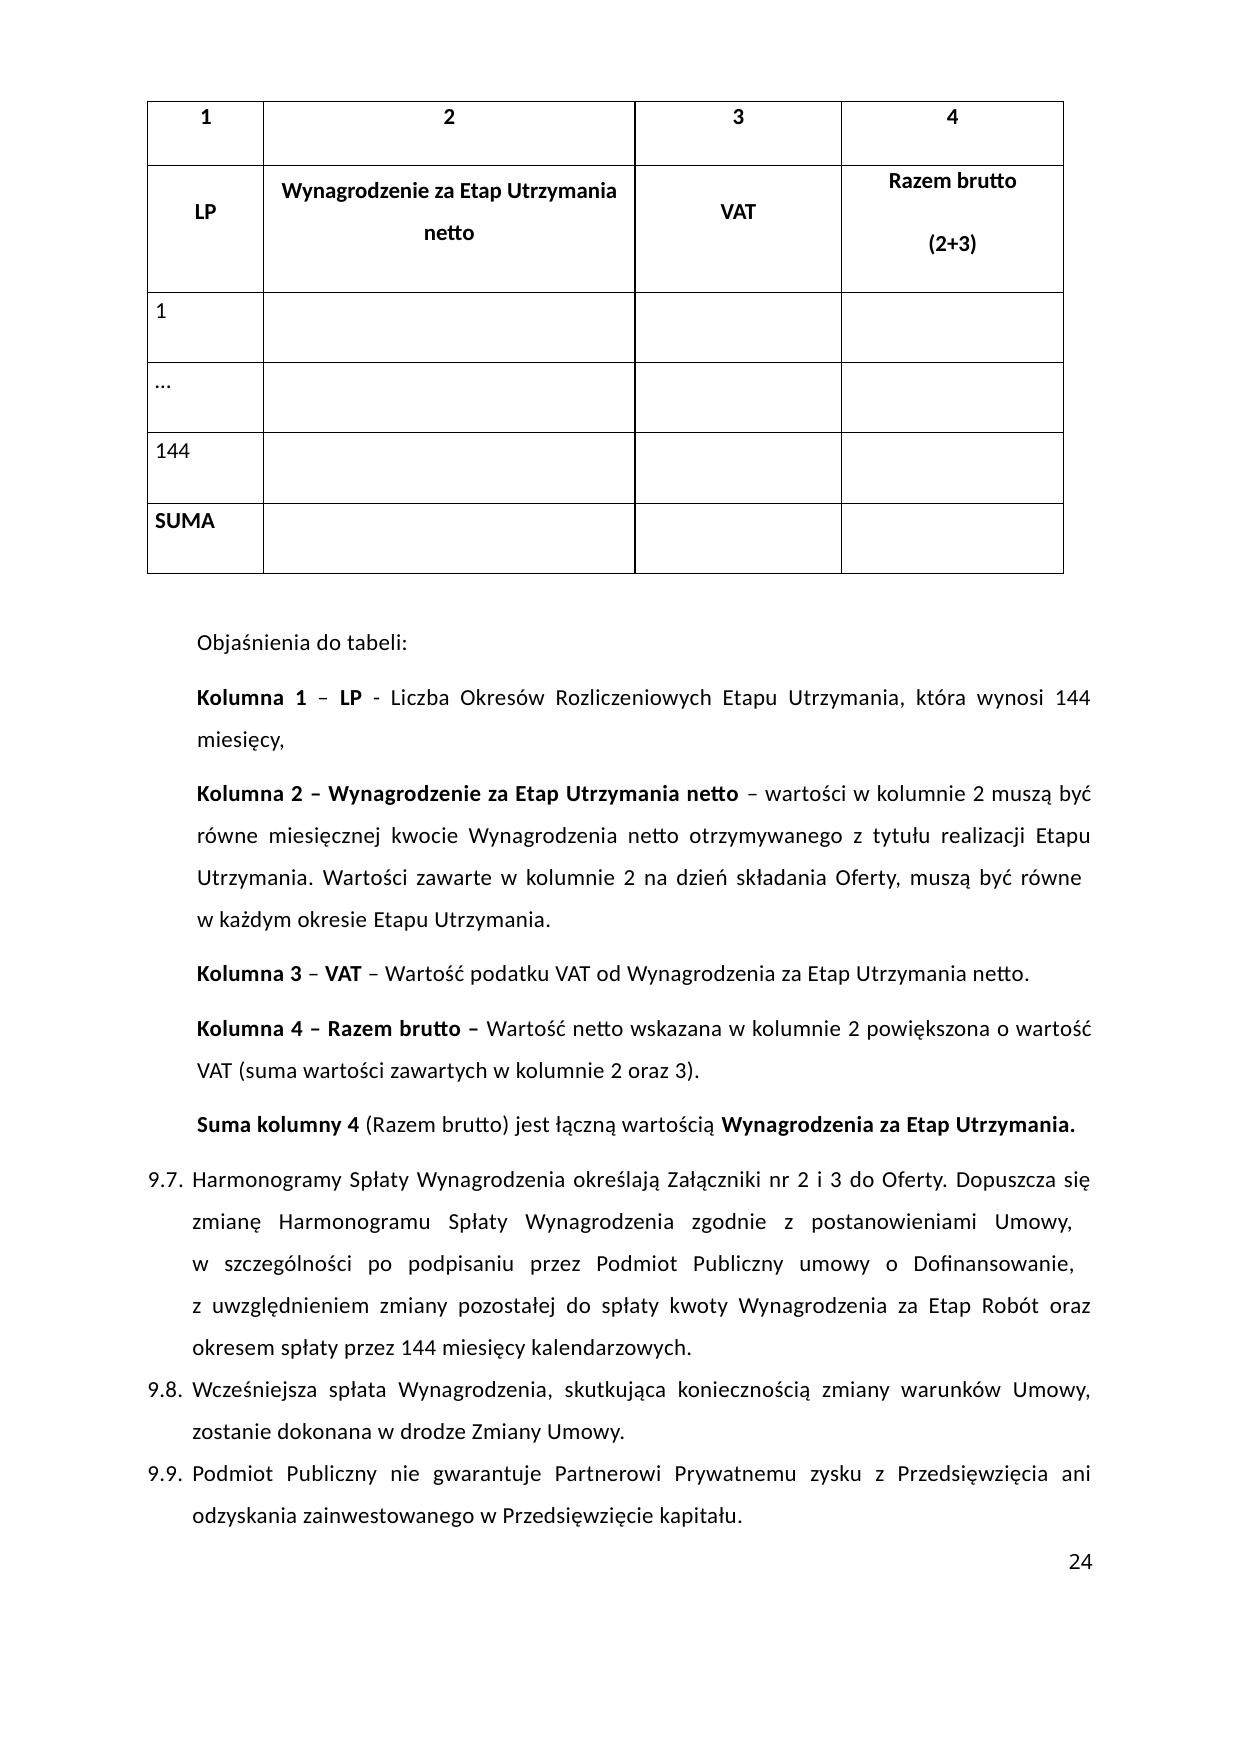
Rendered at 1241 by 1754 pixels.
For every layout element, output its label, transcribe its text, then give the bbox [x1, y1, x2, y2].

table_cell 4 [842, 102, 1063, 165]
table_cell [264, 293, 634, 362]
table_cell 1 [148, 102, 263, 165]
table_cell VAT [636, 166, 841, 292]
list Podmiot Publiczny nie gwarantuje Partnerowi Prywatnemu zysku z Przedsięwzięcia ani odzyskania zainwestowanego w Przedsięwzięcie kapitału. [147, 1459, 1092, 1529]
table_cell Razem brutto (2+3) [842, 166, 1063, 292]
text Kolumna 2 – Wynagrodzenie za Etap Utrzymania netto – wartości w kolumnie 2 muszą być równe miesięcznej kwocie Wynagrodzenia netto otrzymywanego z tytułu realizacji Etapu Utrzymania. Wartości zawarte w kolumnie 2 na dzień składania Oferty, muszą być równe w każdym okresie Etapu Utrzymania. [197, 779, 1092, 933]
table_cell [842, 433, 1063, 502]
table_cell 2 [264, 102, 634, 165]
text Kolumna 1 – LP - Liczba Okresów Rozliczeniowych Etapu Utrzymania, która wynosi 144 miesięcy, [197, 683, 1092, 753]
table_cell SUMA [148, 504, 263, 573]
text Suma kolumny 4 (Razem brutto) jest łączną wartością Wynagrodzenia za Etap Utrzymania. [197, 1111, 1092, 1138]
table_cell [842, 293, 1063, 362]
table_cell 144 [148, 433, 263, 502]
table_cell Wynagrodzenie za Etap Utrzymania netto [264, 166, 634, 292]
table_cell [636, 433, 841, 502]
table_cell LP [148, 166, 263, 292]
table_cell [842, 504, 1063, 573]
text Objaśnienia do tabeli: [197, 628, 1092, 656]
table_cell [264, 433, 634, 502]
text Kolumna 3 – VAT – Wartość podatku VAT od Wynagrodzenia za Etap Utrzymania netto. [197, 959, 1092, 988]
table_cell [264, 363, 634, 432]
table_cell [636, 504, 841, 573]
table_cell [636, 363, 841, 432]
table_cell 1 [148, 293, 263, 362]
text Kolumna 4 – Razem brutto – Wartość netto wskazana w kolumnie 2 powiększona o wartość VAT (suma wartości zawartych w kolumnie 2 oraz 3). [197, 1014, 1092, 1084]
table_cell [264, 504, 634, 573]
list Wcześniejsza spłata Wynagrodzenia, skutkująca koniecznością zmiany warunków Umowy, zostanie dokonana w drodze Zmiany Umowy. [147, 1375, 1092, 1445]
table_cell … [148, 363, 263, 432]
table_cell 3 [636, 102, 841, 165]
list Harmonogramy Spłaty Wynagrodzenia określają Załączniki nr 2 i 3 do Oferty. Dopuszcza się zmianę Harmonogramu Spłaty Wynagrodzenia zgodnie z postanowieniami Umowy, w szczególności po podpisaniu przez Podmiot Publiczny umowy o Dofinansowanie, z uwzględnieniem zmiany pozostałej do spłaty kwoty Wynagrodzenia za Etap Robót oraz okresem spłaty przez 144 miesięcy kalendarzowych. [148, 1165, 1092, 1361]
table_cell [842, 363, 1063, 432]
table_cell [636, 293, 841, 362]
